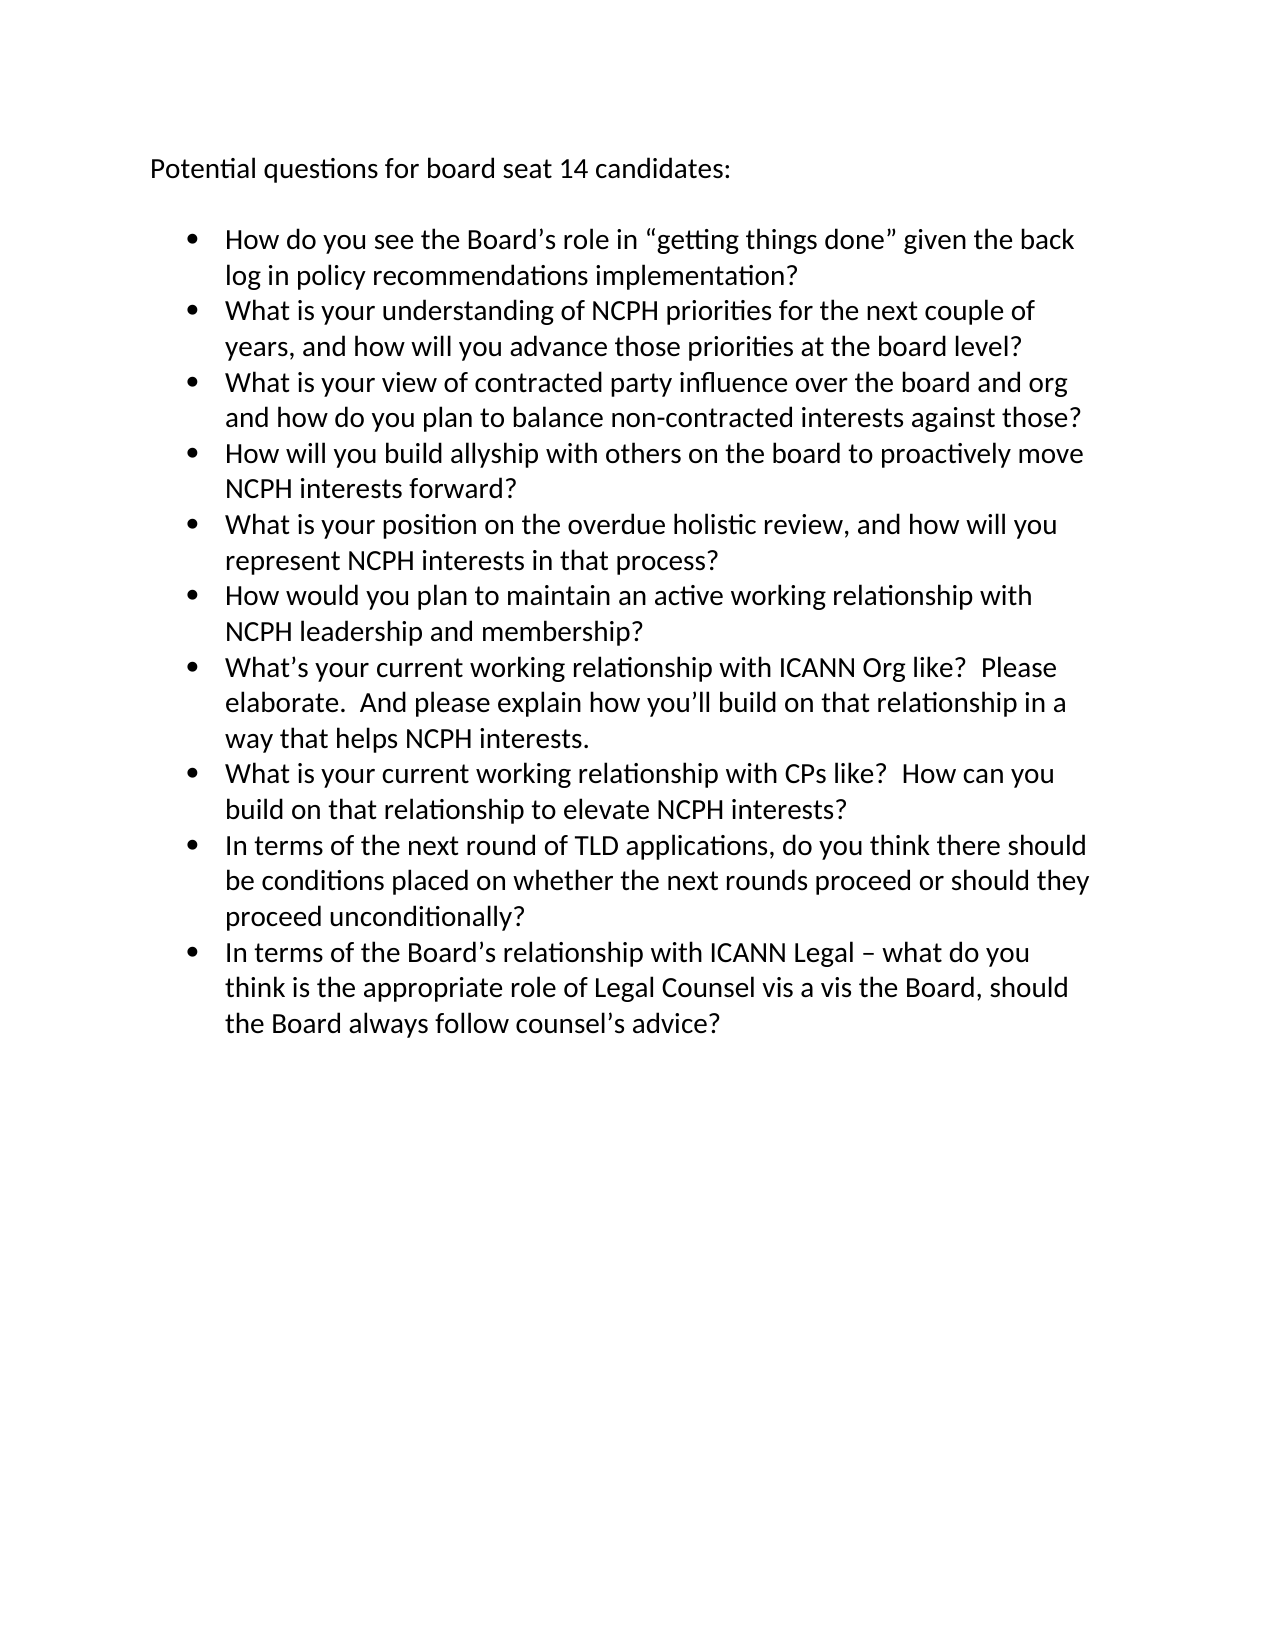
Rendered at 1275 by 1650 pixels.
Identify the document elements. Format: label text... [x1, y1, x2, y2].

list In terms of the next round of TLD applications, do you think there should be conditions placed on whether the next rounds proceed or should they proceed unconditionally? [187, 827, 1097, 934]
list What is your understanding of NCPH priorities for the next couple of years, and how will you advance those priorities at the board level? [187, 292, 1097, 364]
list What is your view of contracted party influence over the board and org and how do you plan to balance non-contracted interests against those? [187, 364, 1097, 435]
list What is your current working relationship with CPs like? How can you build on that relationship to elevate NCPH interests? [187, 756, 1097, 827]
list What’s your current working relationship with ICANN Org like? Please elaborate. And please explain how you’ll build on that relationship in a way that helps NCPH interests. [187, 649, 1097, 756]
list What is your position on the overdue holistic review, and how will you represent NCPH interests in that process? [187, 506, 1097, 577]
text Potential questions for board seat 14 candidates: [150, 150, 1097, 186]
list How do you see the Board’s role in “getting things done” given the back log in policy recommendations implementation? [187, 221, 1097, 292]
list How would you plan to maintain an active working relationship with NCPH leadership and membership? [187, 577, 1097, 649]
list In terms of the Board’s relationship with ICANN Legal – what do you think is the appropriate role of Legal Counsel vis a vis the Board, should the Board always follow counsel’s advice? [187, 934, 1097, 1041]
list How will you build allyship with others on the board to proactively move NCPH interests forward? [187, 435, 1097, 506]
